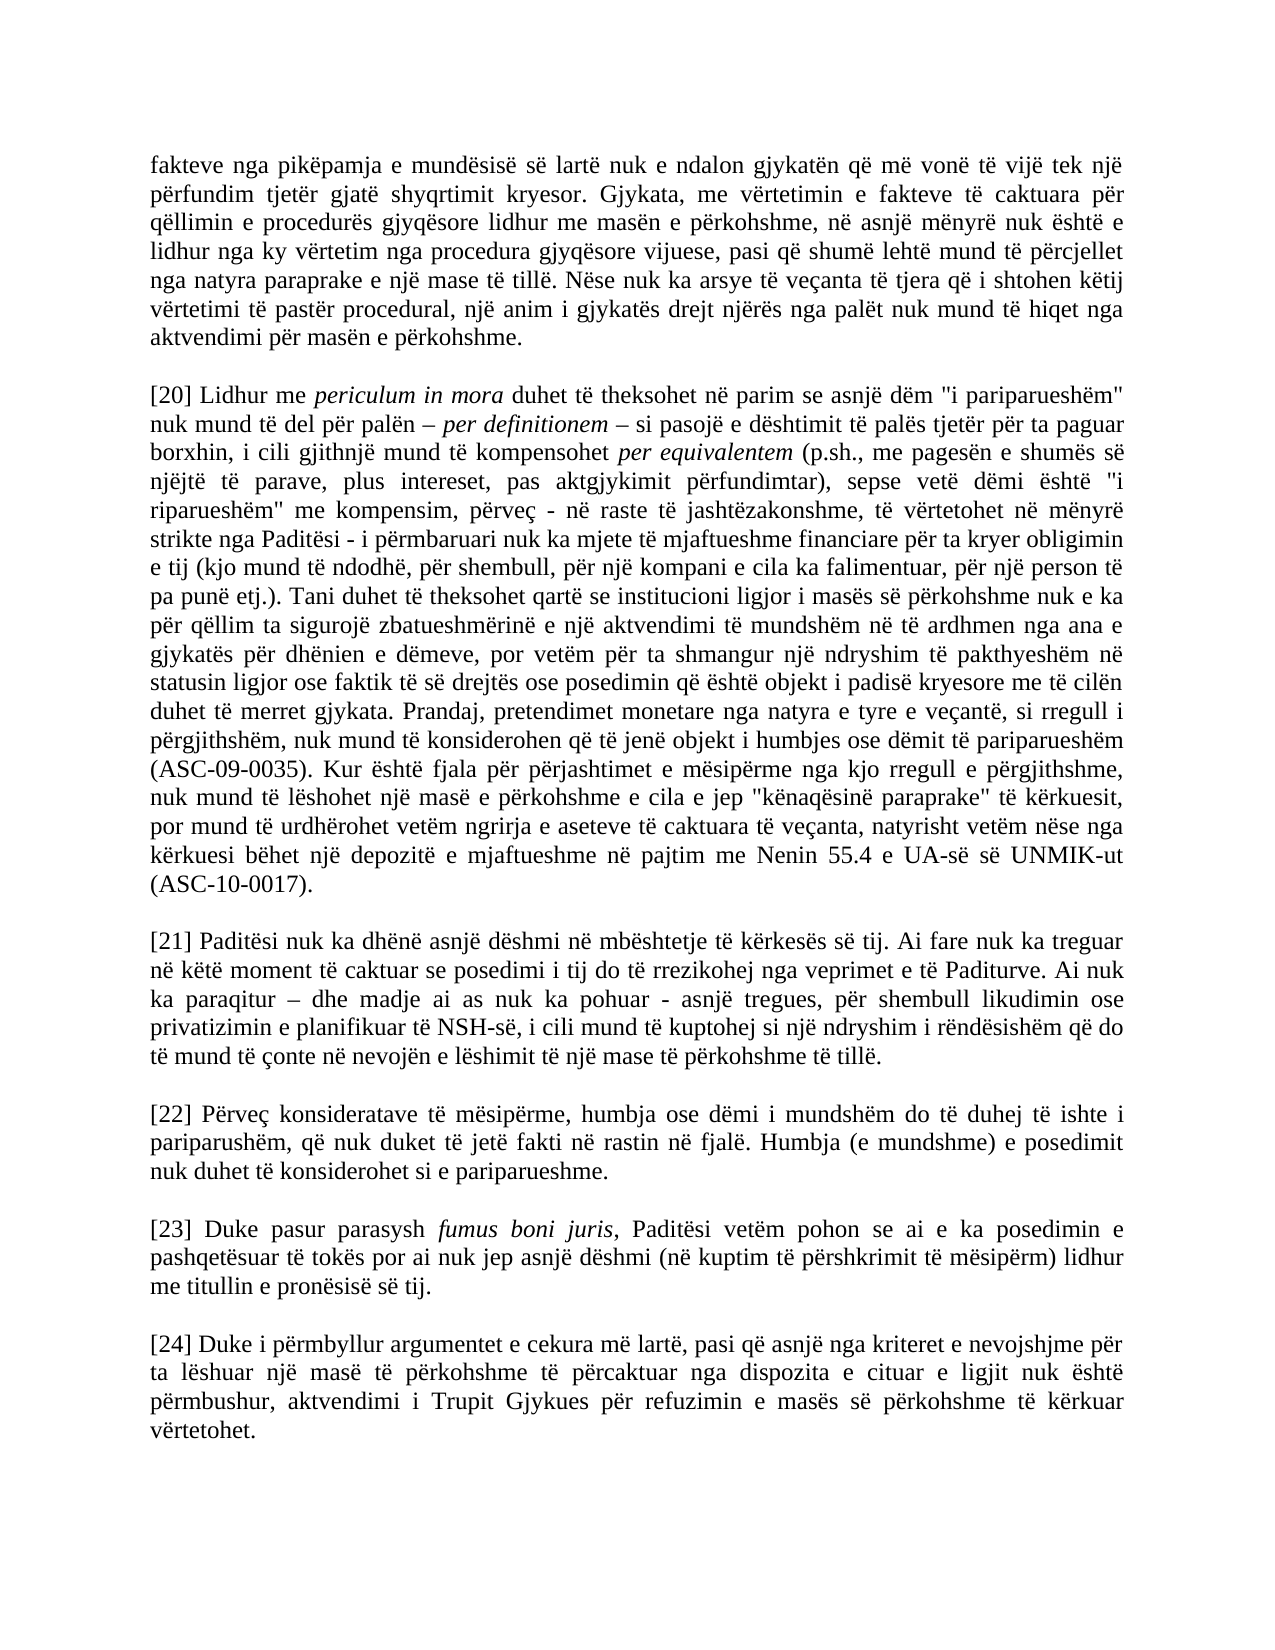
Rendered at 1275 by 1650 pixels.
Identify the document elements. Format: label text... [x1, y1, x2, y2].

text [24] Duke i përmbyllur argumentet e cekura më lartë, pasi që asnjë nga kriteret e nevojshjme për ta lëshuar një masë të përkohshme të përcaktuar nga dispozita e cituar e ligjit nuk është përmbushur, aktvendimi i Trupit Gjykues për refuzimin e masës së përkohshme të kërkuar vërtetohet. [150, 1329, 1125, 1444]
text [20] Lidhur me periculum in mora duhet të theksohet në parim se asnjë dëm "i pariparueshëm" nuk mund të del për palën – per definitionem – si pasojë e dështimit të palës tjetër për ta paguar borxhin, i cili gjithnjë mund të kompensohet per equivalentem (p.sh., me pagesën e shumës së njëjtë të parave, plus intereset, pas aktgjykimit përfundimtar), sepse vetë dëmi është "i riparueshëm" me kompensim, përveç - në raste të jashtëzakonshme, të vërtetohet në mënyrë strikte nga Paditësi - i përmbaruari nuk ka mjete të mjaftueshme financiare për ta kryer obligimin e tij (kjo mund të ndodhë, për shembull, për një kompani e cila ka falimentuar, për një person të pa punë etj.). Tani duhet të theksohet qartë se institucioni ligjor i masës së përkohshme nuk e ka për qëllim ta sigurojë zbatueshmërinë e një aktvendimi të mundshëm në të ardhmen nga ana e gjykatës për dhënien e dëmeve, por vetëm për ta shmangur një ndryshim të pakthyeshëm në statusin ligjor ose faktik të së drejtës ose posedimin që është objekt i padisë kryesore me të cilën duhet të merret gjykata. Prandaj, pretendimet monetare nga natyra e tyre e veçantë, si rregull i përgjithshëm, nuk mund të konsiderohen që të jenë objekt i humbjes ose dëmit të pariparueshëm (ASC-09-0035). Kur është fjala për përjashtimet e mësipërme nga kjo rregull e përgjithshme, nuk mund të lëshohet një masë e përkohshme e cila e jep "kënaqësinë paraprake" të kërkuesit, por mund të urdhërohet vetëm ngrirja e aseteve të caktuara të veçanta, natyrisht vetëm nëse nga kërkuesi bëhet një depozitë e mjaftueshme në pajtim me Nenin 55.4 e UA-së së UNMIK-ut (ASC-10-0017). [150, 380, 1125, 897]
text [22] Përveç konsideratave të mësipërme, humbja ose dëmi i mundshëm do të duhej të ishte i pariparushëm, që nuk duket të jetë fakti në rastin në fjalë. Humbja (e mundshme) e posedimit nuk duhet të konsiderohet si e pariparueshme. [150, 1099, 1125, 1185]
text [150, 150, 1125, 351]
text [21] Paditësi nuk ka dhënë asnjë dëshmi në mbështetje të kërkesës së tij. Ai fare nuk ka treguar në këtë moment të caktuar se posedimi i tij do të rrezikohej nga veprimet e të Paditurve. Ai nuk ka paraqitur – dhe madje ai as nuk ka pohuar - asnjë tregues, për shembull likudimin ose privatizimin e planifikuar të NSH-së, i cili mund të kuptohej si një ndryshim i rëndësishëm që do të mund të çonte në nevojën e lëshimit të një mase të përkohshme të tillë. [150, 926, 1125, 1070]
text [23] Duke pasur parasysh fumus boni juris, Paditësi vetëm pohon se ai e ka posedimin e pashqetësuar të tokës por ai nuk jep asnjë dëshmi (në kuptim të përshkrimit të mësipërm) lidhur me titullin e pronësisë së tij. [150, 1214, 1125, 1300]
